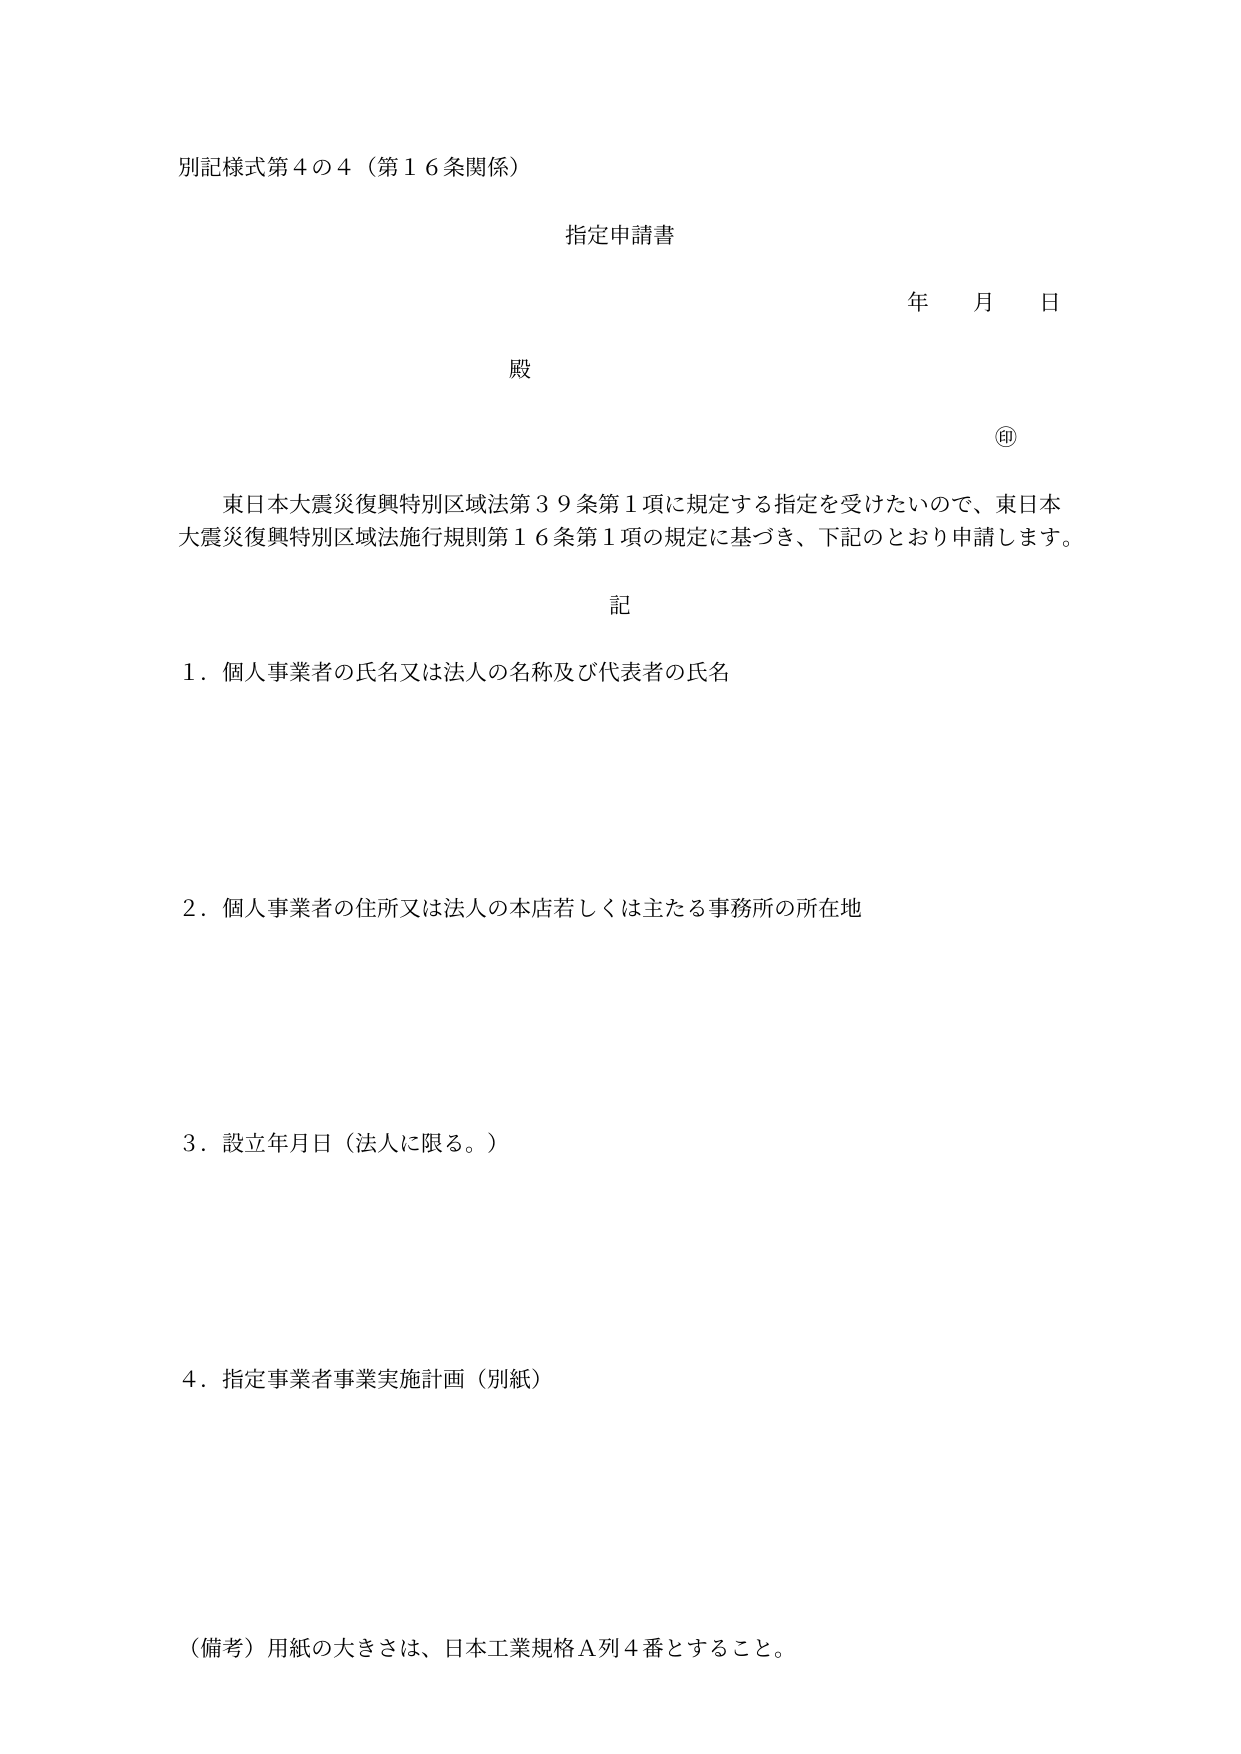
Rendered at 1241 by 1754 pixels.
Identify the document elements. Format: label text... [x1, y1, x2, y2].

text 指定申請書 [178, 217, 1062, 250]
text （備考）用紙の大きさは、日本工業規格Ａ列４番とすること。 [178, 1630, 1062, 1663]
text 記 [178, 587, 1062, 621]
text ２．個人事業者の住所又は法人の本店若しくは主たる事務所の所在地 [178, 890, 1062, 923]
text １．個人事業者の氏名又は法人の名称及び代表者の氏名 [178, 654, 1062, 688]
text 東日本大震災復興特別区域法第３９条第１項に規定する指定を受けたいので、東日本大震災復興特別区域法施行規則第１６条第１項の規定に基づき、下記のとおり申請します。 [178, 486, 1062, 553]
text ４．指定事業者事業実施計画（別紙） [178, 1361, 1062, 1394]
text 殿 [178, 351, 1062, 385]
text 年 月 日 [178, 284, 1062, 318]
text 別記様式第４の４（第１６条関係） [178, 149, 1062, 183]
text ㊞ [178, 419, 1062, 452]
text ３．設立年月日（法人に限る。） [178, 1125, 1062, 1159]
